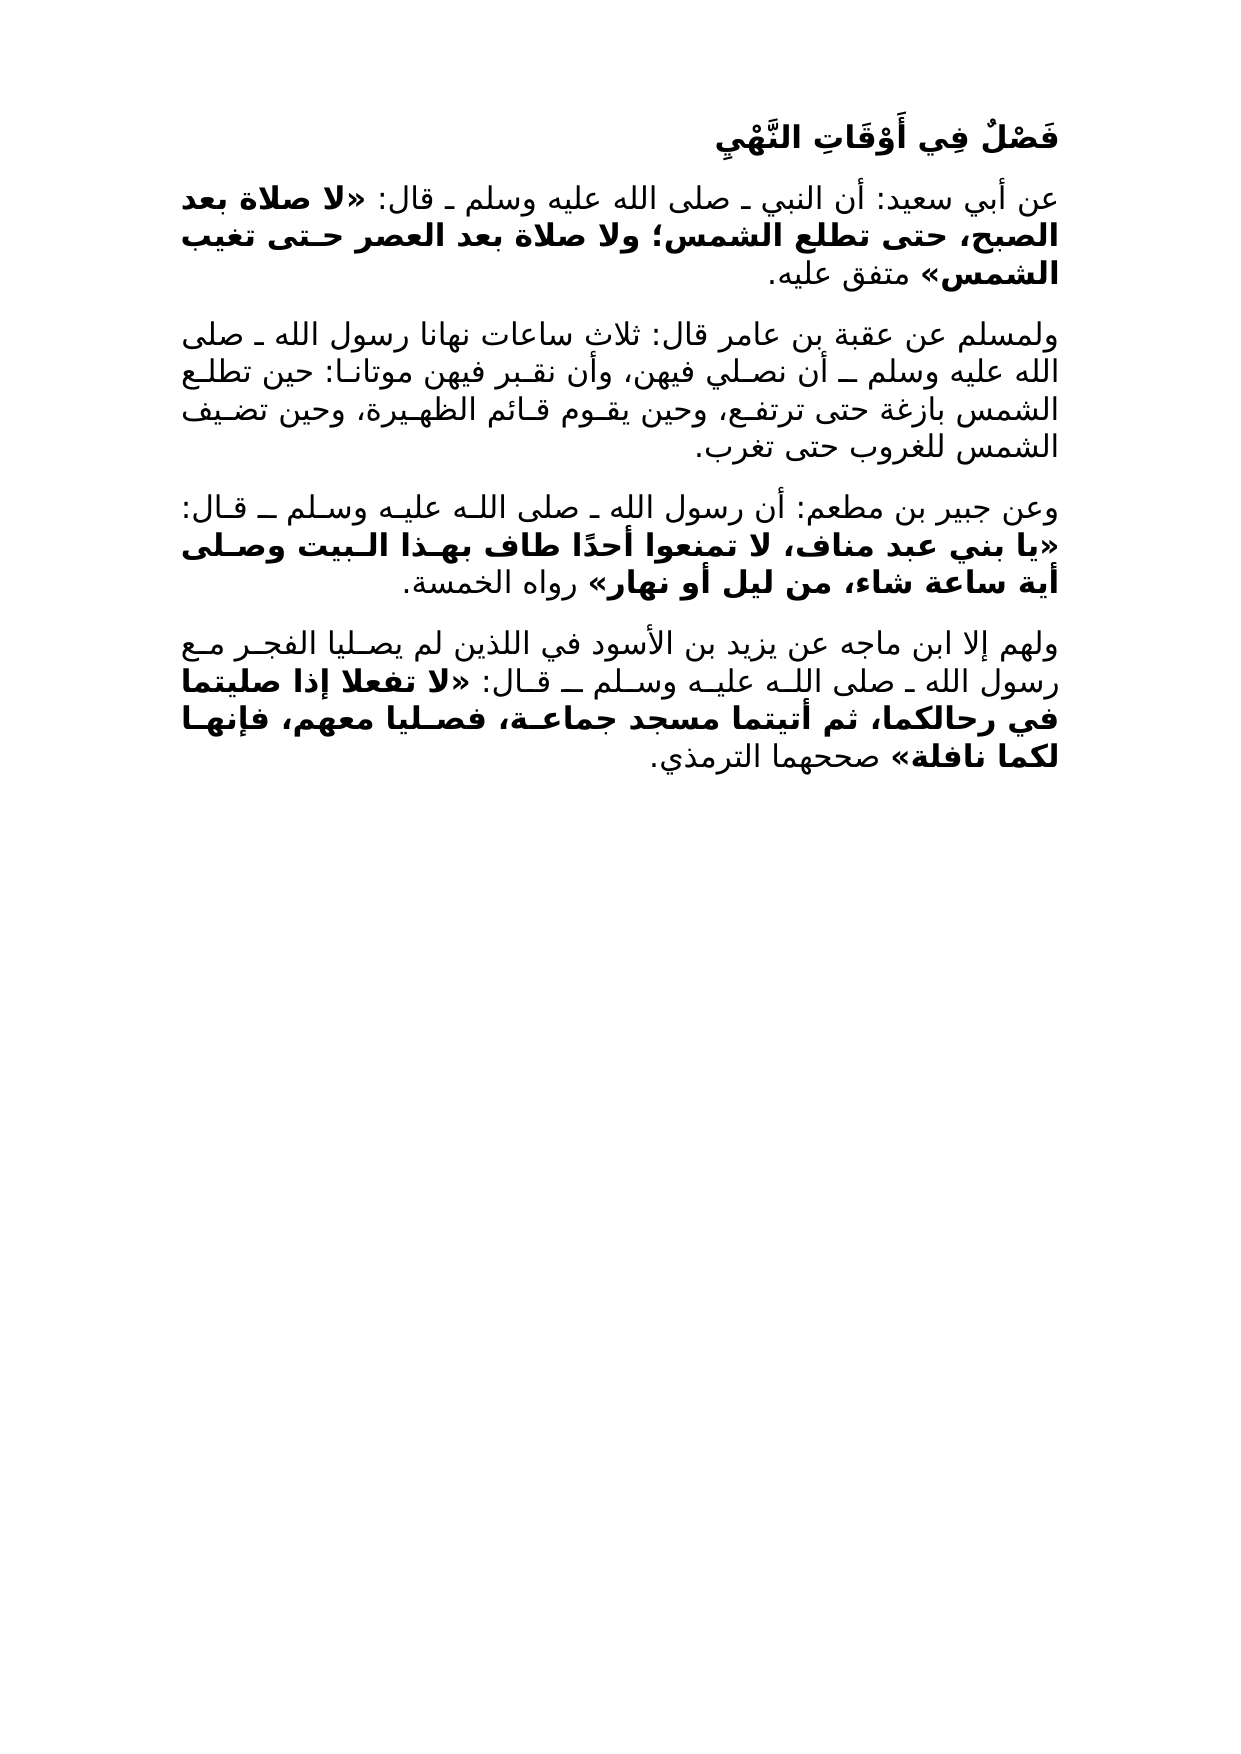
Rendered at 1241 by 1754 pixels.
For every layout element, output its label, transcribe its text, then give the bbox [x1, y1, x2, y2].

text فَصْلٌ فِي أَوْقَاتِ النَّهْيِ [181, 118, 1059, 156]
text عن أبي سعيد: أن النبي ـ صلى الله عليه وسلم ـ قال: «لا صلاة بعد الصبح، حتى تطلع الشمس؛ ولا صلاة بعد العصر حتى تغيب الشمس» متفق عليه. [181, 179, 1059, 292]
text وعن جبير بن مطعم: أن رسول الله ـ صلى الله عليه وسلم ـ قال: «يا بني عبد مناف، لا تمنعوا أحدًا طاف بهذا البيت وصلى أية ساعة شاء، من ليل أو نهار» رواه الخمسة. [181, 488, 1059, 601]
text ولهم إلا ابن ماجه عن يزيد بن الأسود في اللذين لم يصليا الفجر مع رسول الله ـ صلى الله عليه وسلم ـ قال: «لا تفعلا إذا صليتما في رحالكما، ثم أتيتما مسجد جماعة، فصليا معهم، فإنها لكما نافلة» صححهما الترمذي. [181, 624, 1059, 774]
text ولمسلم عن عقبة بن عامر قال: ثلاث ساعات نهانا رسول الله ـ صلى الله عليه وسلم ـ أن نصلي فيهن، وأن نقبر فيهن موتانا: حين تطلع الشمس بازغة حتى ترتفع، وحين يقوم قائم الظهيرة، وحين تضيف الشمس للغروب حتى تغرب. [181, 315, 1059, 465]
